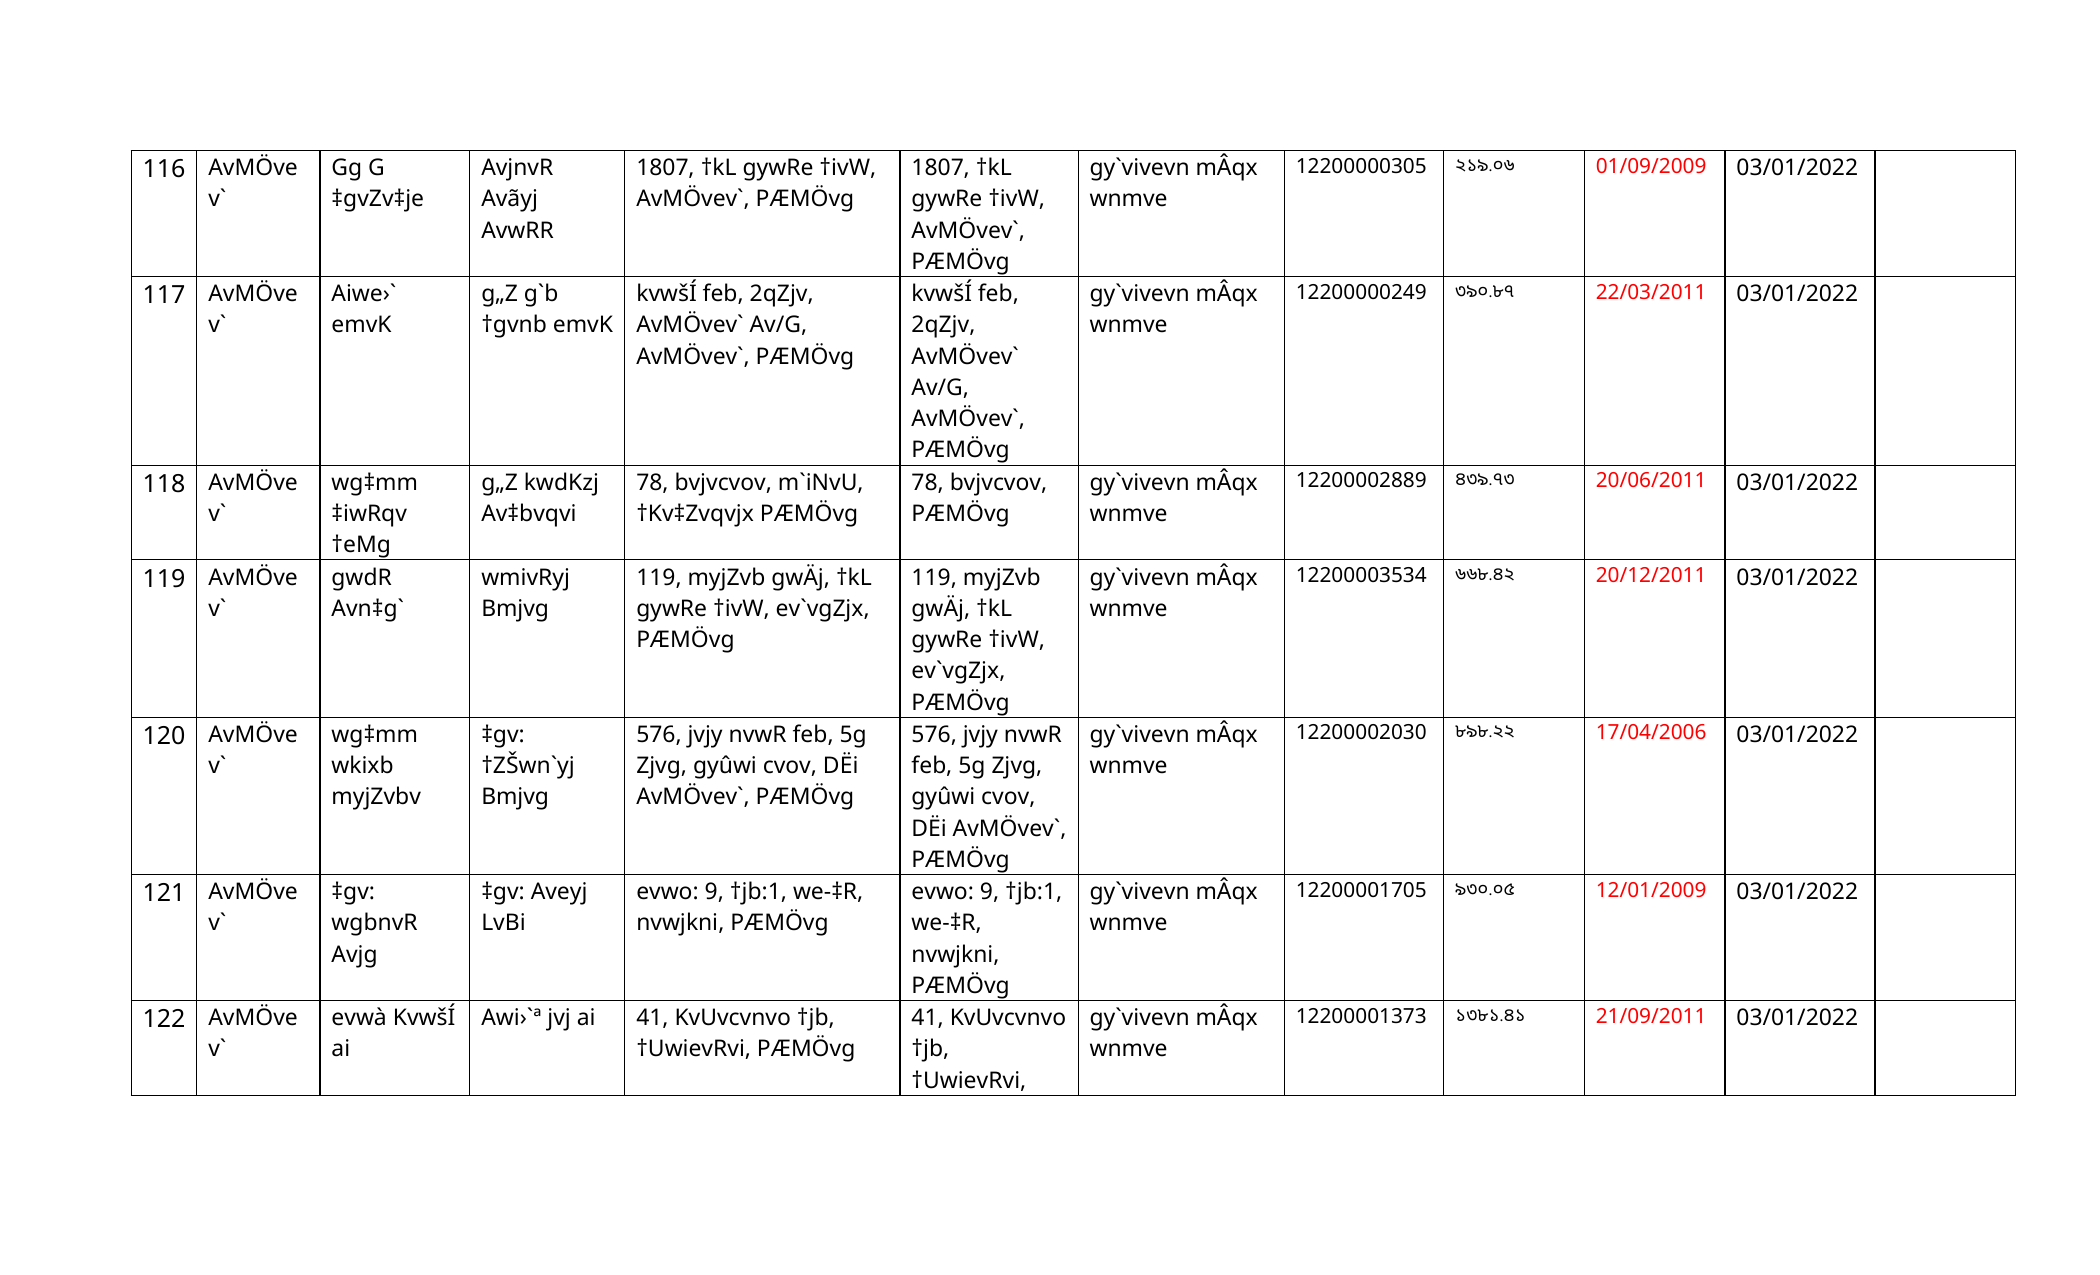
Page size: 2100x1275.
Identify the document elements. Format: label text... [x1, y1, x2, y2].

table_cell 03/01/2022 [1726, 466, 1874, 559]
table_cell kvwšÍ feb, 2qZjv, AvMÖvev` Av/G, AvMÖvev`, PÆMÖvg [625, 277, 899, 464]
table_cell Gg G ‡gvZv‡je [321, 151, 469, 276]
table_cell [1876, 151, 2015, 276]
table_cell Awi›`ª jvj ai [470, 1001, 624, 1095]
table_cell 12200000249 [1285, 277, 1443, 464]
table_cell [1876, 1001, 2015, 1095]
table_cell 17/04/2006 [1585, 718, 1724, 874]
table_cell AvMÖvev` [197, 718, 319, 874]
table_cell 1807, †kL gywRe †ivW, AvMÖvev`, PÆMÖvg [625, 151, 899, 276]
table_cell g„Z g`b †gvnb emvK [470, 277, 624, 464]
table_cell wmivRyj Bmjvg [470, 560, 624, 717]
table_cell 12200002889 [1285, 466, 1443, 559]
table_cell 20/06/2011 [1585, 466, 1724, 559]
table_cell 1807, †kL gywRe †ivW, AvMÖvev`, PÆMÖvg [901, 151, 1078, 276]
table_cell [1876, 277, 2015, 464]
table_cell 78, bvjvcvov, m`iNvU, †Kv‡Zvqvjx PÆMÖvg [625, 466, 899, 559]
table_cell [1876, 466, 2015, 559]
table_cell kvwšÍ feb, 2qZjv, AvMÖvev` Av/G, AvMÖvev`, PÆMÖvg [901, 277, 1078, 464]
table_cell ২১৯.০৬ [1444, 151, 1584, 276]
table_cell 20/12/2011 [1585, 560, 1724, 717]
table_cell AvMÖvev` [197, 1001, 319, 1095]
table_cell gwdR Avn‡g` [321, 560, 469, 717]
table_cell Aiwe›` emvK [321, 277, 469, 464]
table_cell 03/01/2022 [1726, 875, 1874, 1000]
table_cell 12/01/2009 [1585, 875, 1724, 1000]
table_cell AvMÖvev` [197, 875, 319, 1000]
table_cell 121 [132, 875, 196, 1000]
table_cell wg‡mm wkixb myjZvbv [321, 718, 469, 874]
table_cell 03/01/2022 [1726, 151, 1874, 276]
table_cell 119, myjZvb gwÄj, †kL gywRe †ivW, ev`vgZjx, PÆMÖvg [625, 560, 899, 717]
table_cell 120 [132, 718, 196, 874]
table_cell [1876, 560, 2015, 717]
table_cell g„Z kwdKzj Av‡bvqvi [470, 466, 624, 559]
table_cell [901, 1001, 1078, 1095]
table_cell 576, jvjy nvwR feb, 5g Zjvg, gyûwi cvov, DËi AvMÖvev`, PÆMÖvg [901, 718, 1078, 874]
table_cell 117 [132, 277, 196, 464]
table_cell 22/03/2011 [1585, 277, 1724, 464]
table_cell ৬৬৮.৪২ [1444, 560, 1584, 717]
table_cell 118 [132, 466, 196, 559]
table_cell ৪৩৯.৭৩ [1444, 466, 1584, 559]
table_cell ৮৯৮.২২ [1444, 718, 1584, 874]
table_cell gy`vivevn mÂqx wnmve [1079, 466, 1284, 559]
table_cell ‡gv: wgbnvR Avjg [321, 875, 469, 1000]
table_cell gy`vivevn mÂqx wnmve [1079, 718, 1284, 874]
table_cell evwo: 9, †jb:1, we-‡R, nvwjkni, PÆMÖvg [901, 875, 1078, 1000]
table_cell 576, jvjy nvwR feb, 5g Zjvg, gyûwi cvov, DËi AvMÖvev`, PÆMÖvg [625, 718, 899, 874]
table_cell AvMÖvev` [197, 466, 319, 559]
table_cell gy`vivevn mÂqx wnmve [1079, 277, 1284, 464]
table_cell gy`vivevn mÂqx wnmve [1079, 875, 1284, 1000]
table_cell ১৩৮১.৪১ [1444, 1001, 1584, 1095]
table_cell 03/01/2022 [1726, 718, 1874, 874]
table_cell AvMÖvev` [197, 560, 319, 717]
table_cell wg‡mm ‡iwRqv †eMg [321, 466, 469, 559]
table_cell evwo: 9, †jb:1, we-‡R, nvwjkni, PÆMÖvg [625, 875, 899, 1000]
table_cell evwà KvwšÍ ai [321, 1001, 469, 1095]
table_cell 03/01/2022 [1726, 277, 1874, 464]
table_cell 12200003534 [1285, 560, 1443, 717]
table_cell AvMÖvev` [197, 151, 319, 276]
table_cell [1876, 718, 2015, 874]
table_cell ‡gv: Aveyj LvBi [470, 875, 624, 1000]
table_cell 12200001705 [1285, 875, 1443, 1000]
table_cell 116 [132, 151, 196, 276]
table_cell 12200002030 [1285, 718, 1443, 874]
table_cell gy`vivevn mÂqx wnmve [1079, 560, 1284, 717]
table_cell 21/09/2011 [1585, 1001, 1724, 1095]
table_cell 122 [132, 1001, 196, 1095]
table_cell 119, myjZvb gwÄj, †kL gywRe †ivW, ev`vgZjx, PÆMÖvg [901, 560, 1078, 717]
table_cell AvMÖvev` [197, 277, 319, 464]
table_cell 119 [132, 560, 196, 717]
table_cell 12200001373 [1285, 1001, 1443, 1095]
table_cell 12200000305 [1285, 151, 1443, 276]
table_cell 03/01/2022 [1726, 1001, 1874, 1095]
table_cell [1876, 875, 2015, 1000]
table_cell ৯৩০.০৫ [1444, 875, 1584, 1000]
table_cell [1079, 151, 1284, 276]
table_cell 78, bvjvcvov, PÆMÖvg [901, 466, 1078, 559]
table_cell 03/01/2022 [1726, 560, 1874, 717]
table_cell ‡gv: †ZŠwn`yj Bmjvg [470, 718, 624, 874]
table_cell ৩৯০.৮৭ [1444, 277, 1584, 464]
table_cell 01/09/2009 [1585, 151, 1724, 276]
table_cell AvjnvR Avãyj AvwRR [470, 151, 624, 276]
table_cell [625, 1001, 899, 1095]
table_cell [1079, 1001, 1284, 1095]
